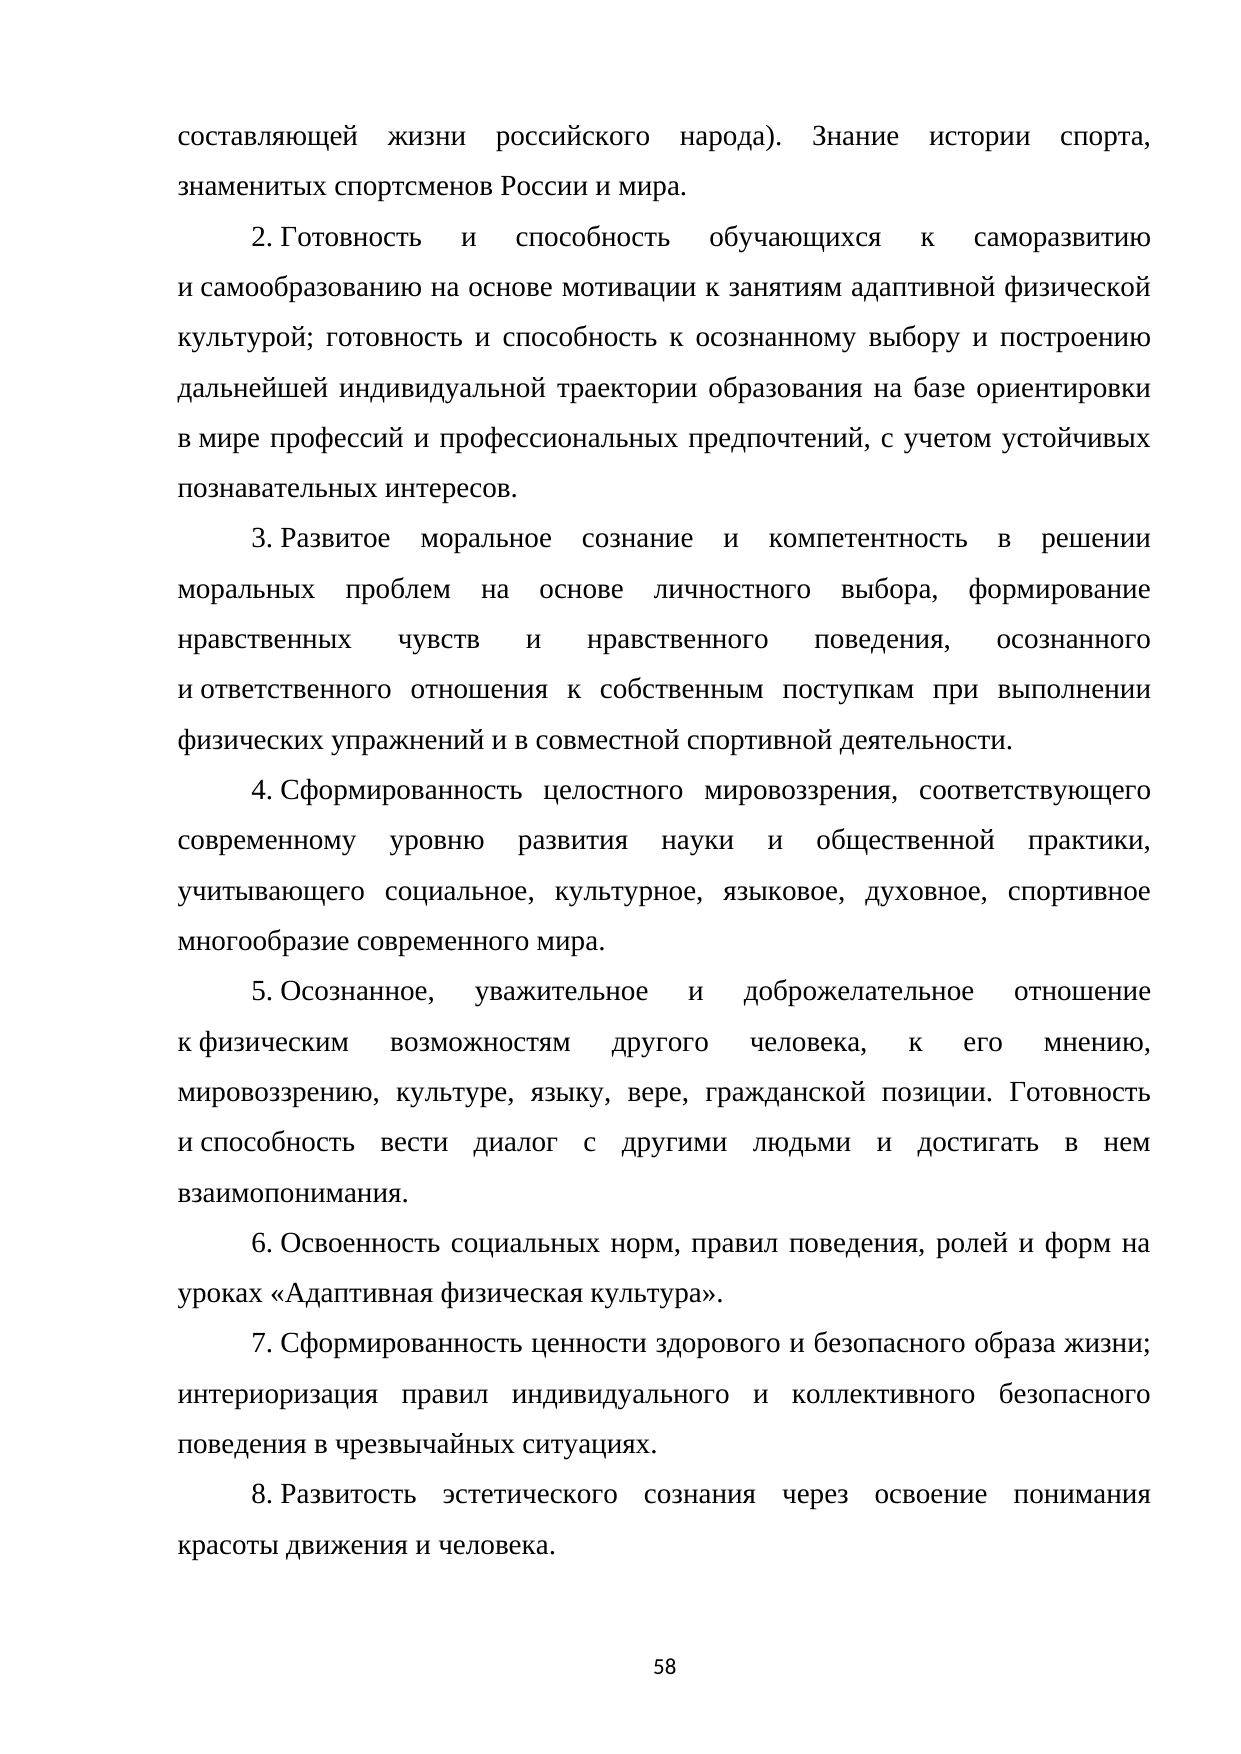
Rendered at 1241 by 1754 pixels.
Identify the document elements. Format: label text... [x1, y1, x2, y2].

text 4. Сформированность целостного мировоззрения, соответствующего современному уровню развития науки и общественной практики, учитывающего социальное, культурное, языковое, духовное, спортивное многообразие современного мира. [177, 772, 1152, 957]
text 6. Освоенность социальных норм, правил поведения, ролей и форм на уроках «Адаптивная физическая культура». [177, 1225, 1152, 1309]
text 2. Готовность и способность обучающихся к саморазвитию и самообразованию на основе мотивации к занятиям адаптивной физической культурой; готовность и способность к осознанному выбору и построению дальнейшей индивидуальной траектории образования на базе ориентировки в мире профессий и профессиональных предпочтений, с учетом устойчивых познавательных интересов. [177, 219, 1152, 504]
text 7. Сформированность ценности здорового и безопасного образа жизни; интериоризация правил индивидуального и коллективного безопасного поведения в чрезвычайных ситуациях. [177, 1326, 1152, 1460]
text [177, 118, 1152, 202]
text 5. Осознанное, уважительное и доброжелательное отношение к физическим возможностям другого человека, к его мнению, мировоззрению, культуре, языку, вере, гражданской позиции. Готовность и способность вести диалог с другими людьми и достигать в нем взаимопонимания. [177, 973, 1152, 1208]
text 8. Развитость эстетического сознания через освоение понимания красоты движения и человека. [177, 1477, 1152, 1560]
text 3. Развитое моральное сознание и компетентность в решении моральных проблем на основе личностного выбора, формирование нравственных чувств и нравственного поведения, осознанного и ответственного отношения к собственным поступкам при выполнении физических упражнений и в совместной спортивной деятельности. [177, 521, 1152, 755]
